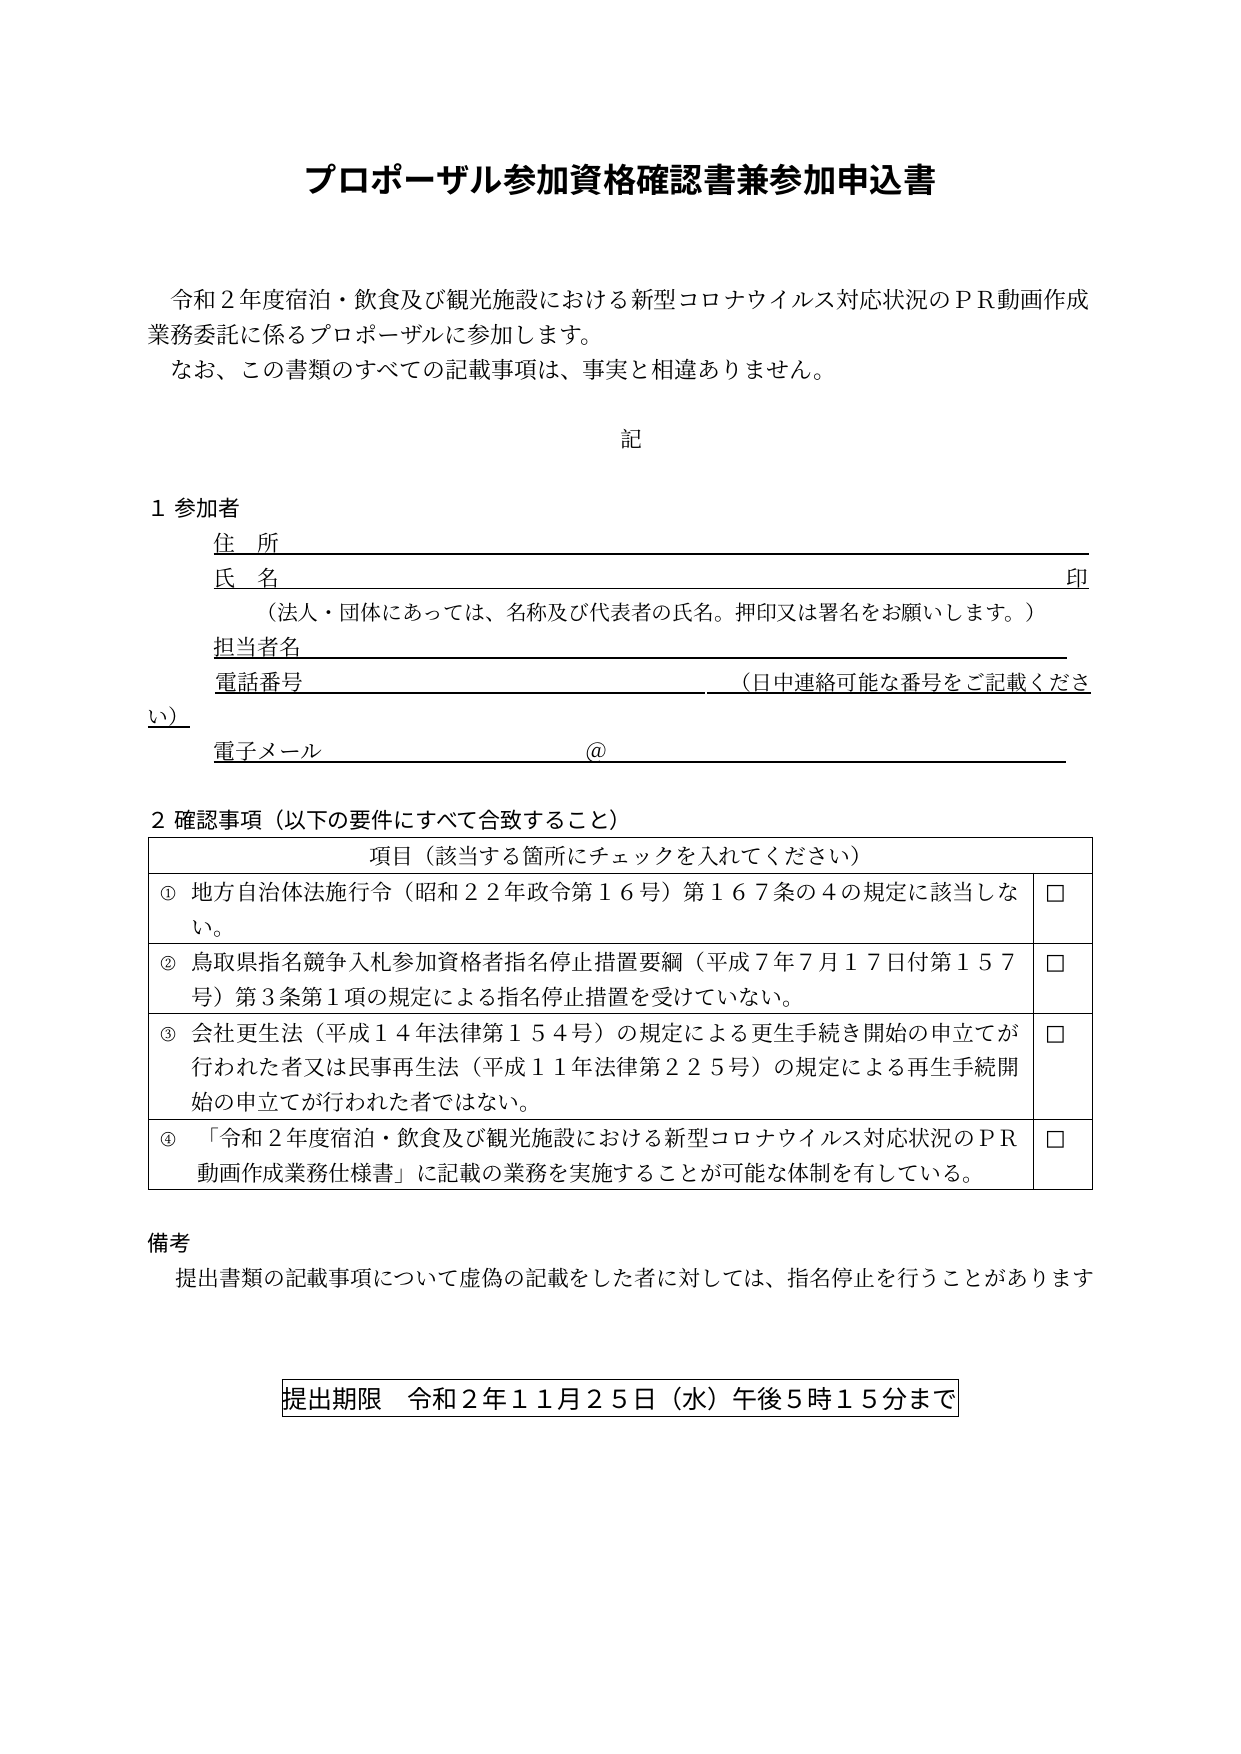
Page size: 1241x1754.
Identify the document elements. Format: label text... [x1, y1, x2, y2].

table_cell □ [1034, 1120, 1092, 1189]
text 記 [148, 421, 1092, 455]
text 電話番号 （日中連絡可能な番号をご記載ください） [148, 663, 1092, 733]
table_header 項目（該当する箇所にチェックを入れてください） [149, 838, 1092, 872]
text なお、この書類のすべての記載事項は、事実と相違ありません。 [148, 351, 1092, 386]
table_cell □ [1034, 874, 1092, 943]
text 電子メール ＠ [148, 733, 1092, 767]
text 提出期限 令和２年１１月２５日（水）午後５時１５分まで [148, 1363, 1092, 1433]
table_cell 会社更生法（平成１４年法律第１５４号）の規定による更生手続き開始の申立てが行われた者又は民事再生法（平成１１年法律第２２５号）の規定による再生手続開始の申立てが行われた者ではない。 [149, 1014, 1033, 1118]
text ２ 確認事項（以下の要件にすべて合致すること） [148, 802, 1092, 837]
table_cell □ [1034, 944, 1092, 1013]
text （法人・団体にあっては、名称及び代表者の氏名。押印又は署名をお願いします。） [148, 594, 1092, 629]
text 提出書類の記載事項について虚偽の記載をした者に対しては、指名停止を行うことがあります。 [148, 1259, 1092, 1294]
text 備考 [148, 1224, 1092, 1259]
table_cell 「令和２年度宿泊・飲食及び観光施設における新型コロナウイルス対応状況のＰＲ動画作成業務仕様書」に記載の業務を実施することが可能な体制を有している。 [149, 1120, 1033, 1189]
text プロポーザル参加資格確認書兼参加申込書 [148, 143, 1092, 212]
text 担当者名 [148, 629, 1092, 663]
table_cell □ [1034, 1014, 1092, 1118]
text 令和２年度宿泊・飲食及び観光施設における新型コロナウイルス対応状況のＰＲ動画作成業務委託に係るプロポーザルに参加します。 [148, 282, 1092, 351]
text 氏 名 印 [148, 559, 1092, 594]
table_cell 地方自治体法施行令（昭和２２年政令第１６号）第１６７条の４の規定に該当しない。 [149, 874, 1033, 943]
table_cell 鳥取県指名競争入札参加資格者指名停止措置要綱（平成７年７月１７日付第１５７号）第３条第１項の規定による指名停止措置を受けていない。 [149, 944, 1033, 1013]
text １ 参加者 [148, 490, 1092, 524]
text 住 所 [148, 524, 1092, 559]
